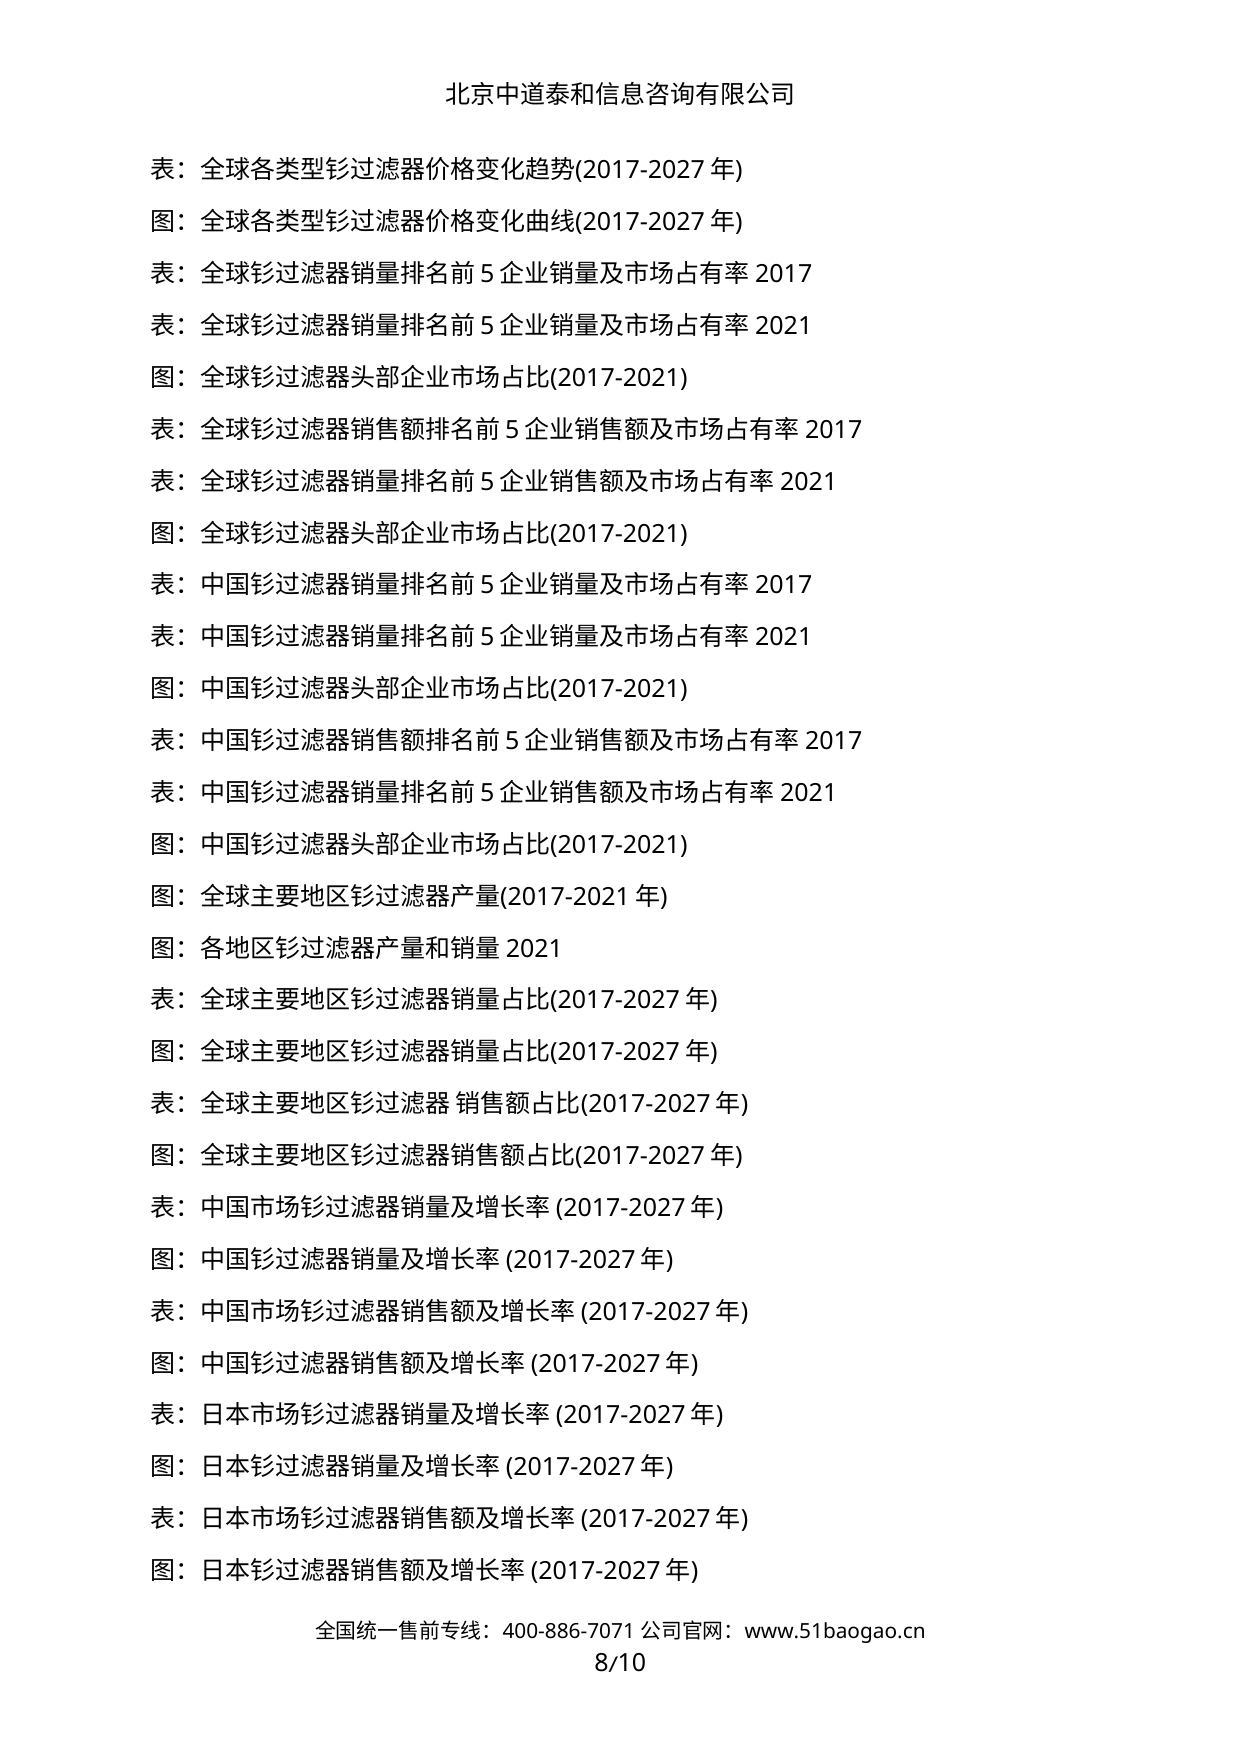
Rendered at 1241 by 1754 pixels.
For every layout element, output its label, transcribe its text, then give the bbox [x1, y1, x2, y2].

text 图：中国钐过滤器头部企业市场占比(2017-2021) [150, 669, 1090, 705]
text 表：全球主要地区钐过滤器 销售额占比(2017-2027年) [150, 1084, 1090, 1120]
text 表：中国钐过滤器销售额排名前5企业销售额及市场占有率 2017 [150, 721, 1090, 757]
text 表：全球钐过滤器销量排名前5企业销售额及市场占有率 2021 [150, 461, 1090, 497]
text 图：中国钐过滤器销量及增长率 (2017-2027年) [150, 1239, 1090, 1276]
text 图：日本钐过滤器销售额及增长率 (2017-2027年) [150, 1551, 1090, 1587]
text 图：全球钐过滤器头部企业市场占比(2017-2021) [150, 357, 1090, 394]
text 表：日本市场钐过滤器销售额及增长率 (2017-2027年) [150, 1499, 1090, 1535]
text 表：中国市场钐过滤器销售额及增长率 (2017-2027年) [150, 1291, 1090, 1327]
text 图：全球主要地区钐过滤器产量(2017-2021年) [150, 876, 1090, 912]
text 图：各地区钐过滤器产量和销量 2021 [150, 928, 1090, 964]
text 表：全球各类型钐过滤器价格变化趋势(2017-2027年) [150, 150, 1090, 186]
text 表：中国钐过滤器销量排名前5企业销售额及市场占有率 2021 [150, 772, 1090, 809]
text 表：全球钐过滤器销量排名前5企业销量及市场占有率 2021 [150, 306, 1090, 342]
text 图：全球主要地区钐过滤器销量占比(2017-2027年) [150, 1032, 1090, 1068]
text 图：中国钐过滤器头部企业市场占比(2017-2021) [150, 824, 1090, 861]
text 表：全球钐过滤器销售额排名前5企业销售额及市场占有率 2017 [150, 409, 1090, 446]
text 图：全球主要地区钐过滤器销售额占比(2017-2027年) [150, 1136, 1090, 1172]
text 图：日本钐过滤器销量及增长率 (2017-2027年) [150, 1447, 1090, 1483]
text 表：全球钐过滤器销量排名前5企业销量及市场占有率 2017 [150, 254, 1090, 290]
text 表：中国市场钐过滤器销量及增长率 (2017-2027年) [150, 1187, 1090, 1224]
text 图：全球各类型钐过滤器价格变化曲线(2017-2027年) [150, 202, 1090, 238]
text 图：中国钐过滤器销售额及增长率 (2017-2027年) [150, 1343, 1090, 1379]
text 表：中国钐过滤器销量排名前5企业销量及市场占有率 2021 [150, 617, 1090, 653]
text 表：中国钐过滤器销量排名前5企业销量及市场占有率 2017 [150, 565, 1090, 601]
text 表：日本市场钐过滤器销量及增长率 (2017-2027年) [150, 1395, 1090, 1431]
text 图：全球钐过滤器头部企业市场占比(2017-2021) [150, 513, 1090, 549]
text 表：全球主要地区钐过滤器销量占比(2017-2027年) [150, 980, 1090, 1016]
